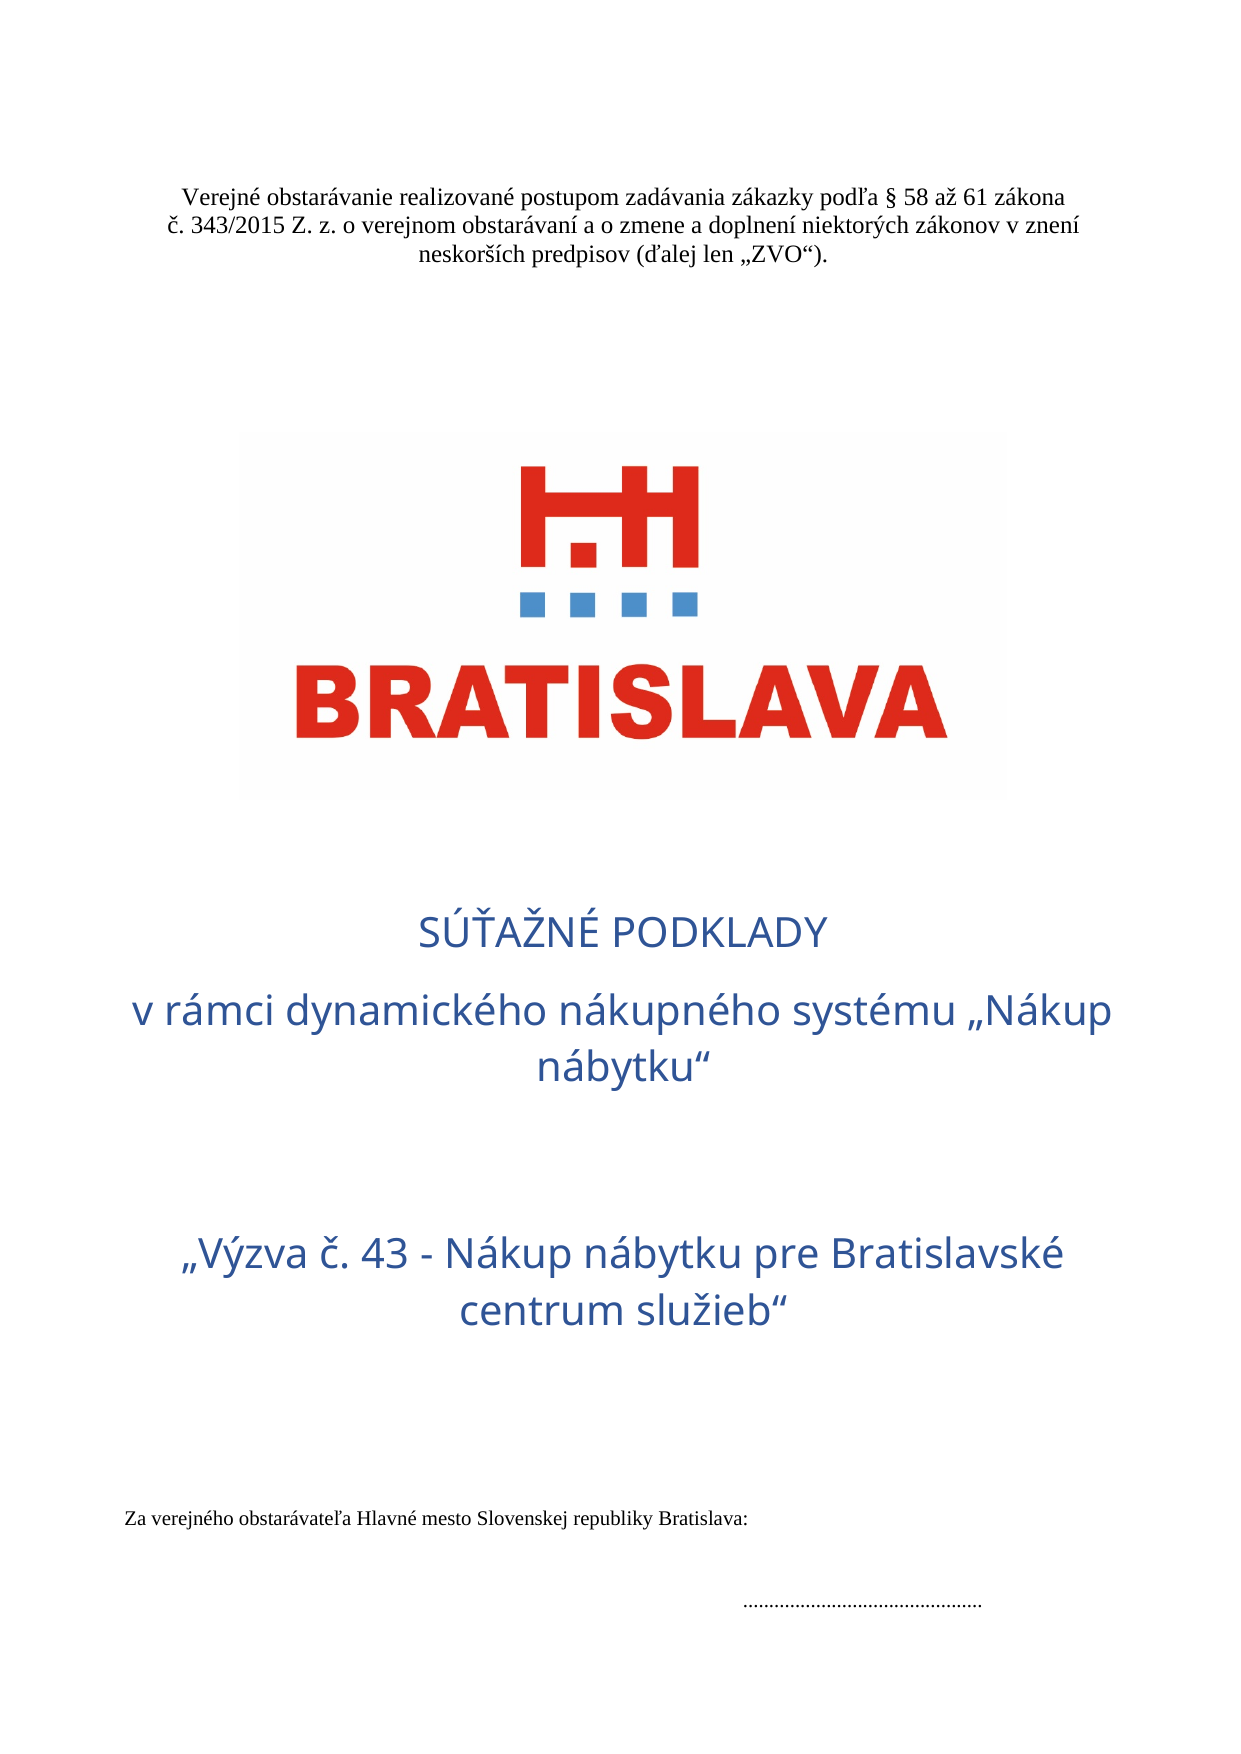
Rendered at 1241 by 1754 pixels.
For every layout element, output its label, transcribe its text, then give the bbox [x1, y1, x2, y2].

text Za verejného obstarávateľa Hlavné mesto Slovenskej republiky Bratislava: [124, 1506, 1122, 1530]
text Verejné obstarávanie realizované postupom zadávania zákazky podľa § 58 až 61 zákona č. 343/2015 Z. z. o verejnom obstarávaní a o zmene a doplnení niektorých zákonov v znení neskorších predpisov (ďalej len „ZVO“). [124, 182, 1122, 268]
text v rámci dynamického nákupného systému „Nákup nábytku“ [124, 980, 1122, 1094]
text „Výzva č. 43 - Nákup nábytku pre Bratislavské centrum služieb“ [124, 1224, 1122, 1338]
text SÚŤAŽNÉ PODKLADY [124, 903, 1122, 959]
text .............................................. [124, 1588, 1122, 1612]
picture [239, 432, 1008, 800]
